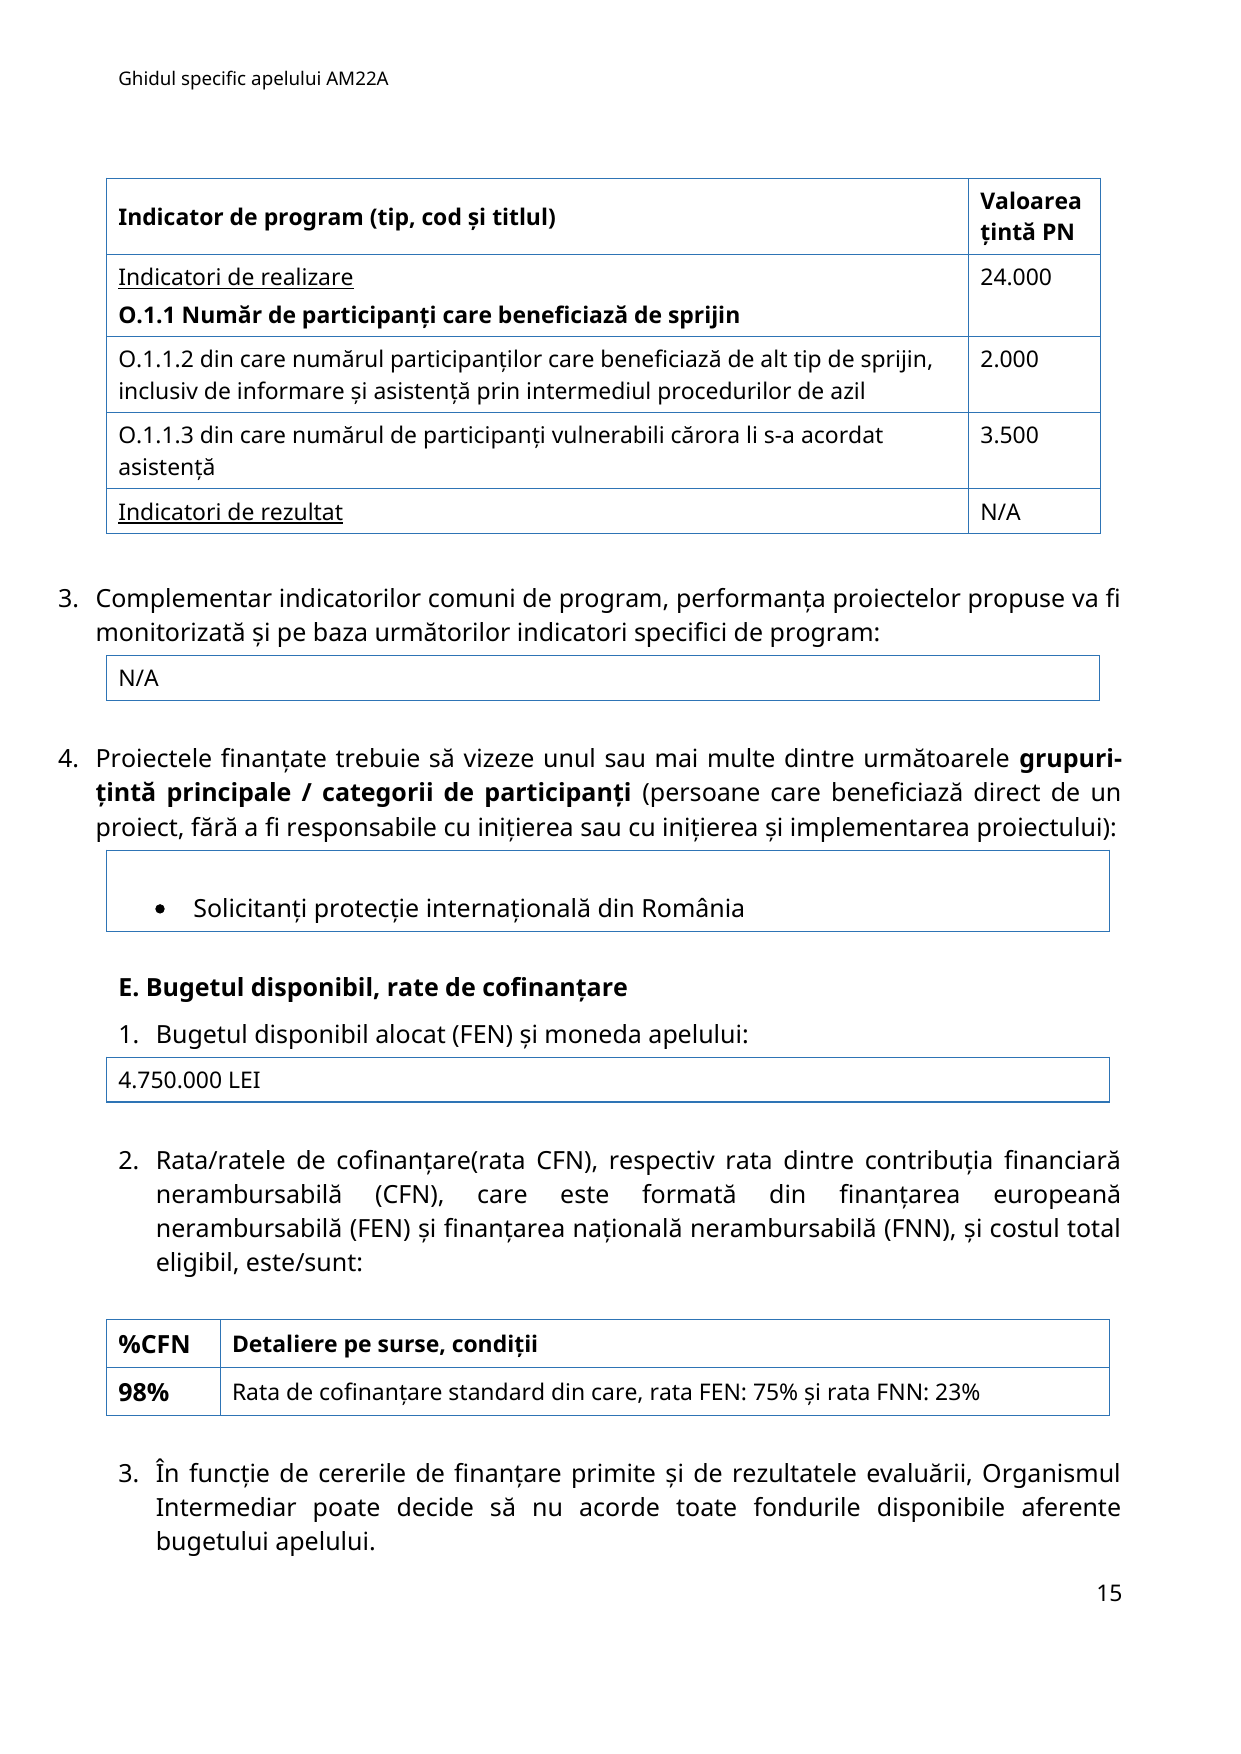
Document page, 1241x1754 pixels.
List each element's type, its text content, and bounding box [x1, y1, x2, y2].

table_header 4.750.000 LEI [107, 1058, 1109, 1101]
list În funcție de cererile de finanțare primite și de rezultatele evaluării, Organismul Intermediar poate decide să nu acorde toate fondurile disponibile aferente bugetului apelului. [118, 1456, 1122, 1558]
table_cell 98% [107, 1368, 220, 1414]
table_header N/A [107, 656, 1099, 700]
table_cell 2.000 [969, 337, 1100, 412]
table_cell 24.000 [969, 255, 1100, 336]
table_cell O.1.1.3 din care numărul de participanți vulnerabili cărora li s-a acordat asistență [107, 413, 968, 488]
list Rata/ratele de cofinanțare(rata CFN), respectiv rata dintre contribuția financiară nerambursabilă (CFN), care este formată din finanțarea europeană nerambursabilă (FEN) și finanțarea națională nerambursabilă (FNN), și costul total eligibil, este/sunt: [118, 1143, 1122, 1279]
table_header Valoarea țintă PN [969, 179, 1100, 254]
table_header Solicitanți protecție internațională din România [107, 851, 1109, 931]
table_cell Indicatori de rezultat [107, 489, 968, 533]
subtitle E. Bugetul disponibil, rate de cofinanțare [118, 970, 1122, 1004]
table_header Indicator de program (tip, cod și titlul) [107, 179, 968, 254]
table_header %CFN [107, 1320, 220, 1367]
table_cell O.1.1.2 din care numărul participanților care beneficiază de alt tip de sprijin, inclusiv de informare și asistență prin intermediul procedurilor de azil [107, 337, 968, 412]
table_header Detaliere pe surse, condiții [221, 1320, 1109, 1367]
table_cell N/A [969, 489, 1100, 533]
list Bugetul disponibil alocat (FEN) și moneda apelului: [118, 1016, 1122, 1050]
table_cell Rata de cofinanțare standard din care, rata FEN: 75% și rata FNN: 23% [221, 1368, 1109, 1414]
list Complementar indicatorilor comuni de program, performanța proiectelor propuse va fi monitorizată și pe baza următorilor indicatori specifici de program: [58, 581, 1122, 649]
list Proiectele finanțate trebuie să vizeze unul sau mai multe dintre următoarele grupuri-țintă principale / categorii de participanți (persoane care beneficiază direct de un proiect, fără a fi responsabile cu inițierea sau cu inițierea și implementarea proiectului): [58, 741, 1122, 843]
table_cell Indicatori de realizare O.1.1 Număr de participanți care beneficiază de sprijin [107, 255, 968, 336]
table_cell 3.500 [969, 413, 1100, 488]
